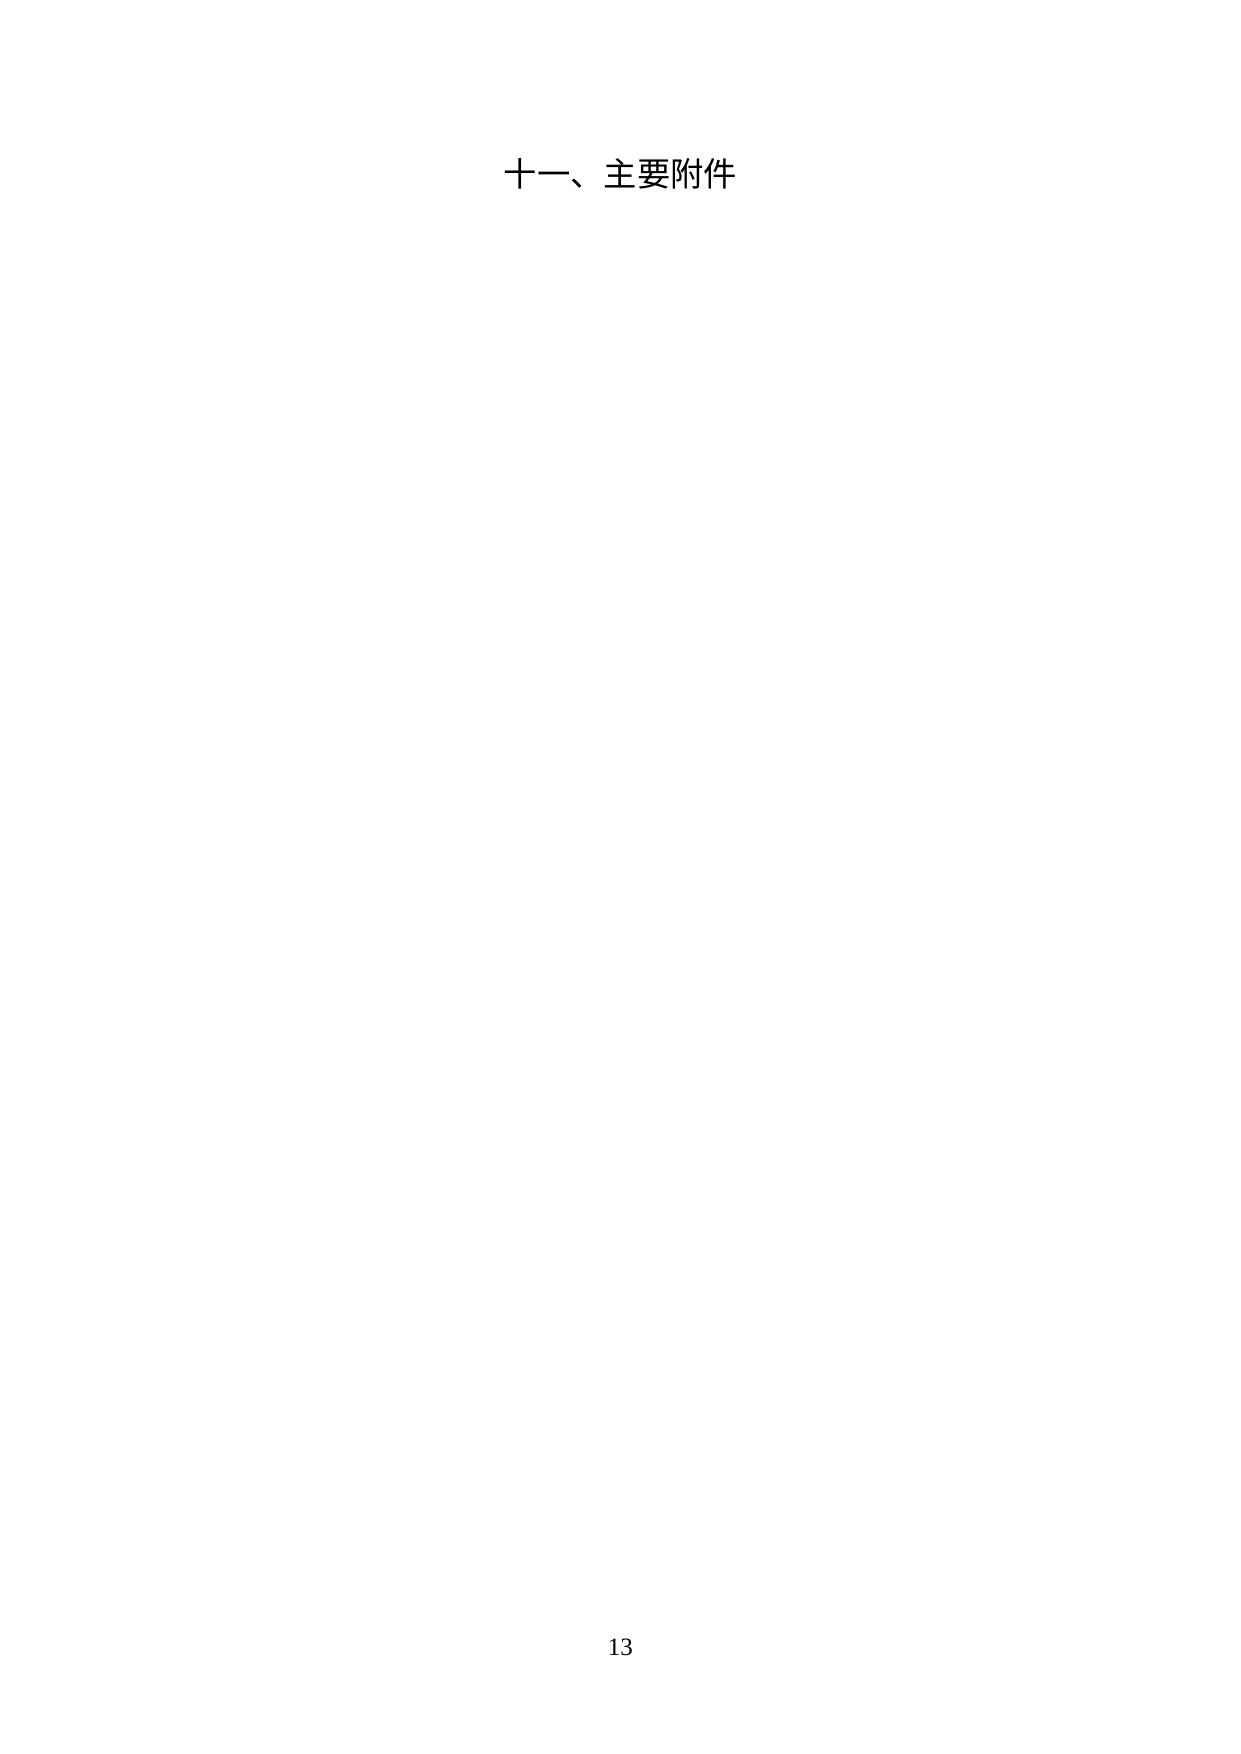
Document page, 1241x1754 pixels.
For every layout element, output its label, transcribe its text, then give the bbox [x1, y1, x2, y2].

subtitle 十一、主要附件 [148, 148, 1092, 196]
